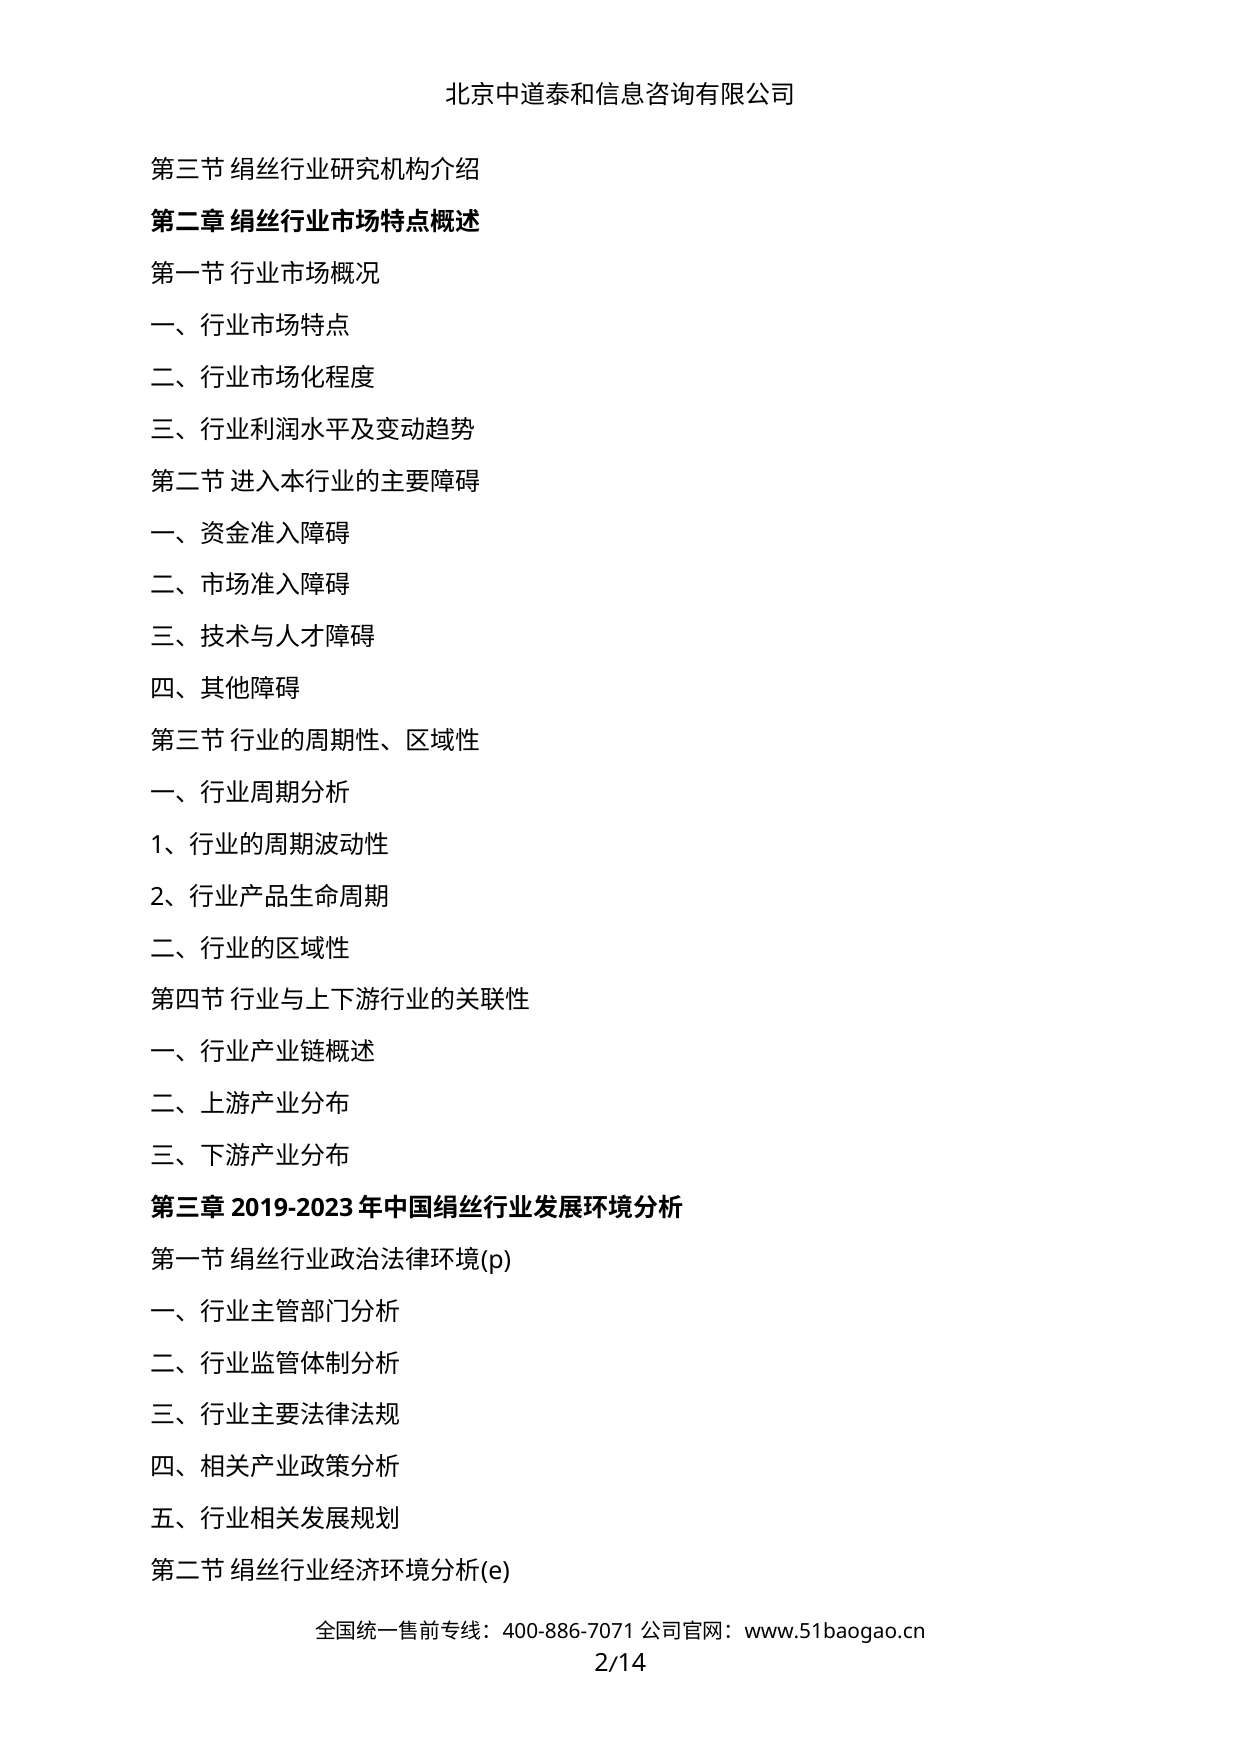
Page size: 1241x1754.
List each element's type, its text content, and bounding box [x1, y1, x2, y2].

text 三、下游产业分布 [150, 1136, 1090, 1172]
text 三、行业主要法律法规 [150, 1395, 1090, 1431]
text 一、资金准入障碍 [150, 513, 1090, 549]
text 一、行业产业链概述 [150, 1032, 1090, 1068]
text 2、行业产品生命周期 [150, 876, 1090, 912]
text 一、行业周期分析 [150, 772, 1090, 809]
text 第三节 行业的周期性、区域性 [150, 721, 1090, 757]
text 第二节 进入本行业的主要障碍 [150, 461, 1090, 497]
text 第一节 行业市场概况 [150, 254, 1090, 290]
text 第三章 2019-2023年中国绢丝行业发展环境分析 [150, 1187, 1090, 1224]
text 第三节 绢丝行业研究机构介绍 [150, 150, 1090, 186]
text 二、行业监管体制分析 [150, 1343, 1090, 1379]
text 1、行业的周期波动性 [150, 824, 1090, 861]
text 三、技术与人才障碍 [150, 617, 1090, 653]
text 二、市场准入障碍 [150, 565, 1090, 601]
text 一、行业市场特点 [150, 306, 1090, 342]
text 二、行业的区域性 [150, 928, 1090, 964]
text 第四节 行业与上下游行业的关联性 [150, 980, 1090, 1016]
text 一、行业主管部门分析 [150, 1291, 1090, 1327]
text 第二章 绢丝行业市场特点概述 [150, 202, 1090, 238]
text 三、行业利润水平及变动趋势 [150, 409, 1090, 446]
text 四、相关产业政策分析 [150, 1447, 1090, 1483]
text 四、其他障碍 [150, 669, 1090, 705]
text 第一节 绢丝行业政治法律环境(p) [150, 1239, 1090, 1276]
text 二、行业市场化程度 [150, 357, 1090, 394]
text 二、上游产业分布 [150, 1084, 1090, 1120]
text 第二节 绢丝行业经济环境分析(e) [150, 1551, 1090, 1587]
text 五、行业相关发展规划 [150, 1499, 1090, 1535]
